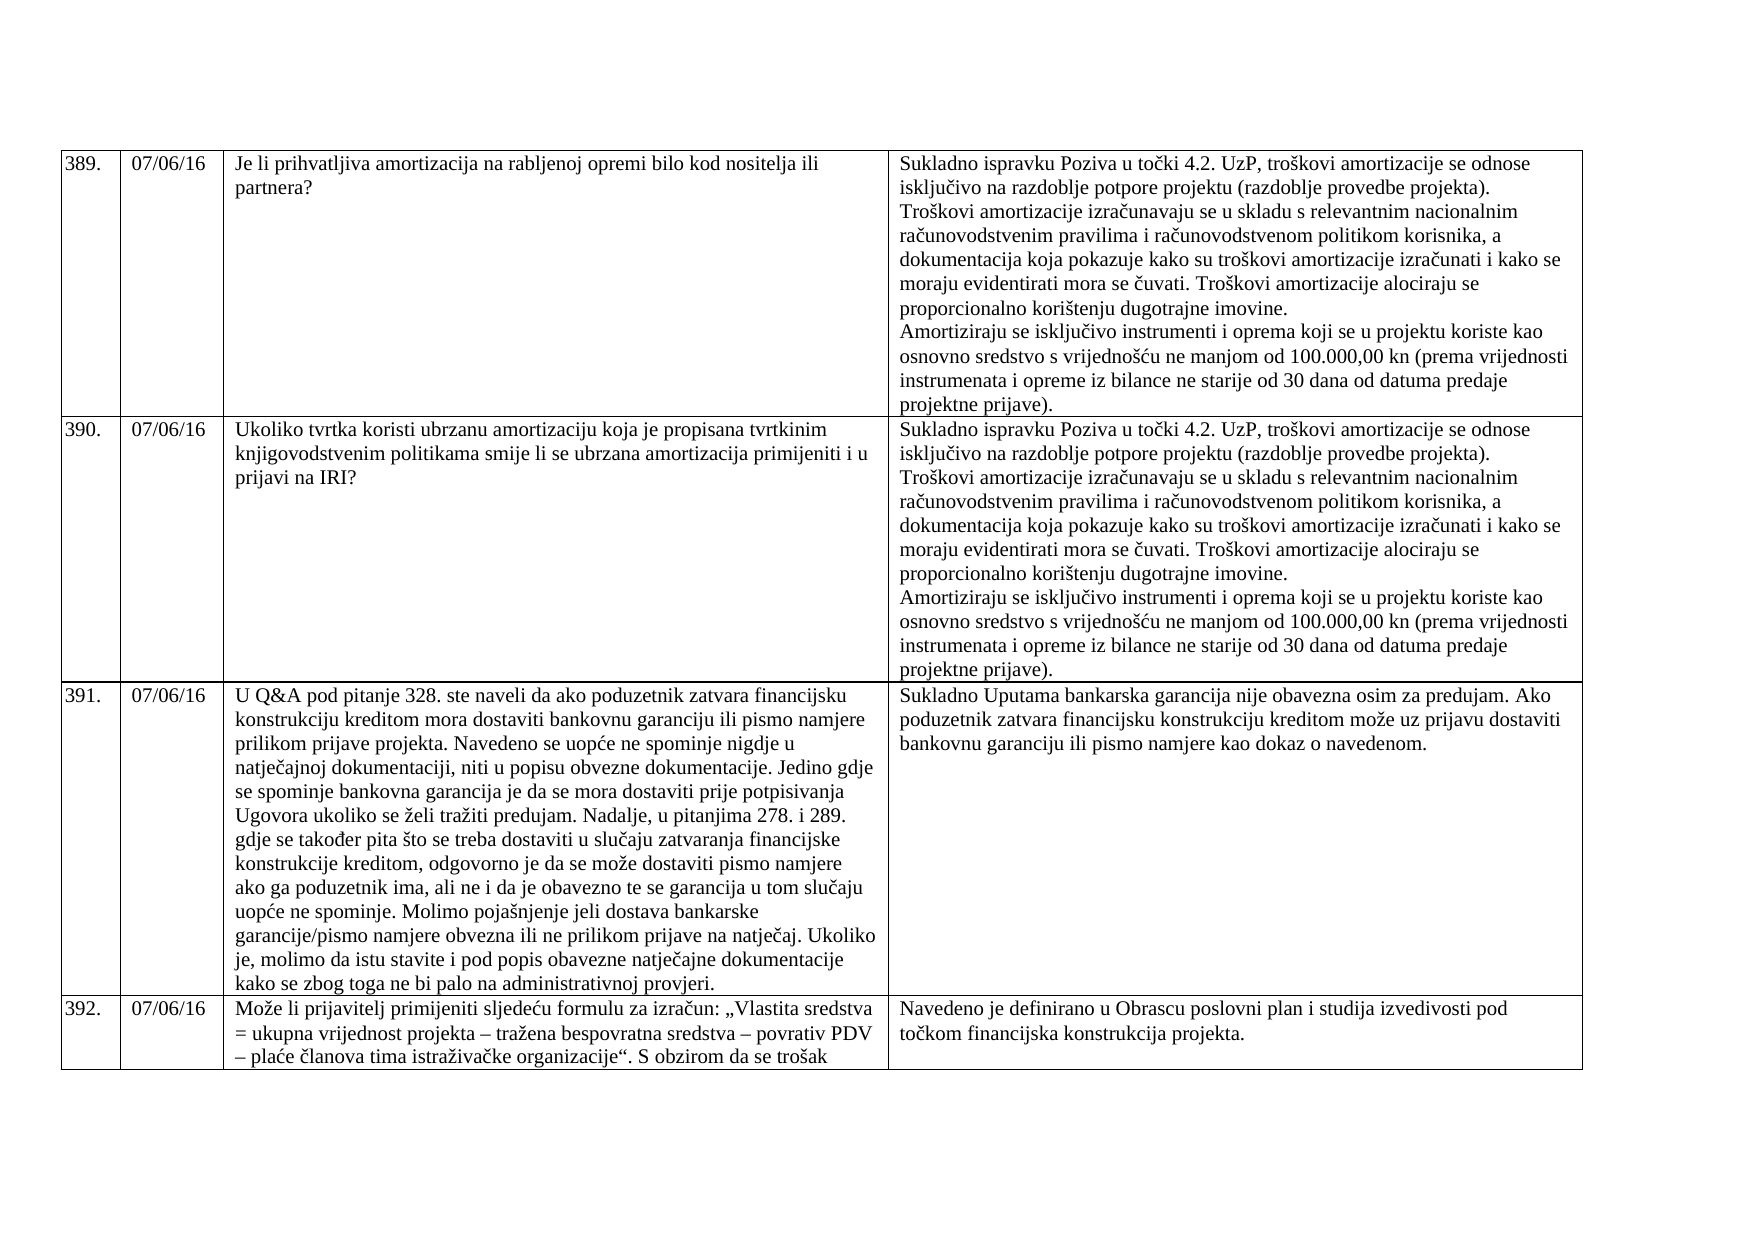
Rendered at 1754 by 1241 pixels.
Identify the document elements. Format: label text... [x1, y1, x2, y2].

table_cell [62, 996, 120, 1068]
table_cell Ukoliko tvrtka koristi ubrzanu amortizaciju koja je propisana tvrtkinim knjigovodstvenim politikama smije li se ubrzana amortizacija primijeniti i u prijavi na IRI? [224, 417, 888, 681]
table_cell 07/06/16 [121, 417, 223, 681]
table_cell [62, 151, 120, 416]
table_cell Sukladno Uputama bankarska garancija nije obavezna osim za predujam. Ako poduzetnik zatvara financijsku konstrukciju kreditom može uz prijavu dostaviti bankovnu garanciju ili pismo namjere kao dokaz o navedenom. [889, 683, 1582, 995]
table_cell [889, 996, 1582, 1068]
table_cell [62, 417, 120, 681]
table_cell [889, 151, 1582, 416]
table_cell [62, 683, 120, 995]
table_cell 07/06/16 [121, 151, 223, 416]
table_cell U Q&A pod pitanje 328. ste naveli da ako poduzetnik zatvara financijsku konstrukciju kreditom mora dostaviti bankovnu garanciju ili pismo namjere prilikom prijave projekta. Navedeno se uopće ne spominje nigdje u natječajnoj dokumentaciji, niti u popisu obvezne dokumentacije. Jedino gdje se spominje bankovna garancija je da se mora dostaviti prije potpisivanja Ugovora ukoliko se želi tražiti predujam. Nadalje, u pitanjima 278. i 289. gdje se također pita što se treba dostaviti u slučaju zatvaranja financijske konstrukcije kreditom, odgovorno je da se može dostaviti pismo namjere ako ga poduzetnik ima, ali ne i da je obavezno te se garancija u tom slučaju uopće ne spominje. Molimo pojašnjenje jeli dostava bankarske garancije/pismo namjere obvezna ili ne prilikom prijave na natječaj. Ukoliko je, molimo da istu stavite i pod popis obavezne natječajne dokumentacije kako se zbog toga ne bi palo na administrativnoj provjeri. [224, 683, 888, 995]
table_cell 07/06/16 [121, 996, 223, 1068]
table_cell 07/06/16 [121, 683, 223, 995]
table_cell Je li prihvatljiva amortizacija na rabljenoj opremi bilo kod nositelja ili partnera? [224, 151, 888, 416]
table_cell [224, 996, 888, 1068]
